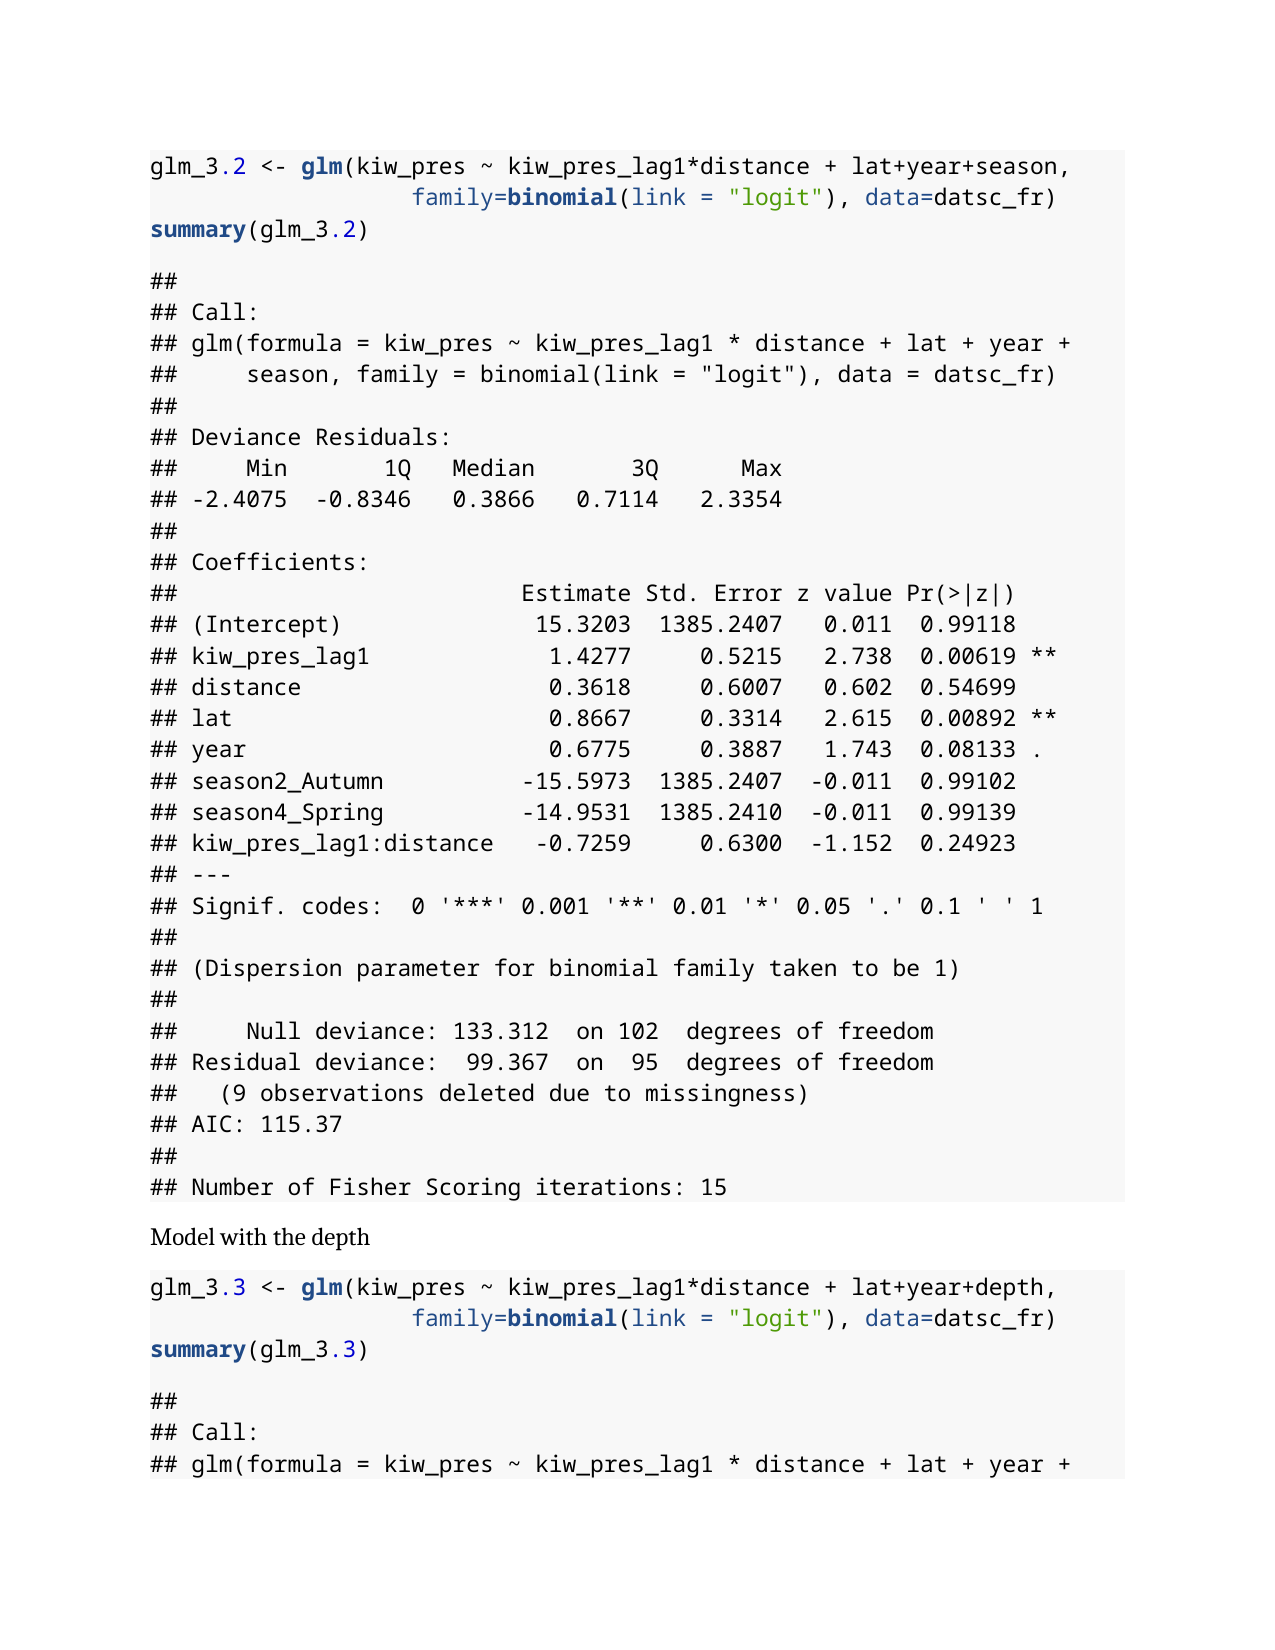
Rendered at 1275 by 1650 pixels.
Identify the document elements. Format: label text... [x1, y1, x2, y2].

text glm_3.2 <- glm(kiw_pres ~ kiw_pres_lag1*distance + lat+year+season, family=binomial(link = "logit"), data=datsc_fr) summary(glm_3.2) [150, 150, 1125, 244]
text Model with the depth [150, 1223, 1125, 1252]
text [150, 1385, 1125, 1479]
text ## ## Call: ## glm(formula = kiw_pres ~ kiw_pres_lag1 * distance + lat + year + ## season, family = binomial(link = "logit"), data = datsc_fr) ## ## Deviance Residuals: ## Min 1Q Median 3Q Max ## -2.4075 -0.8346 0.3866 0.7114 2.3354 ## ## Coefficients: ## Estimate Std. Error z value Pr(>|z|) ## (Intercept) 15.3203 1385.2407 0.011 0.99118 ## kiw_pres_lag1 1.4277 0.5215 2.738 0.00619 ** ## distance 0.3618 0.6007 0.602 0.54699 ## lat 0.8667 0.3314 2.615 0.00892 ** ## year 0.6775 0.3887 1.743 0.08133 . ## season2_Autumn -15.5973 1385.2407 -0.011 0.99102 ## season4_Spring -14.9531 1385.2410 -0.011 0.99139 ## kiw_pres_lag1:distance -0.7259 0.6300 -1.152 0.24923 ## --- ## Signif. codes: 0 '***' 0.001 '**' 0.01 '*' 0.05 '.' 0.1 ' ' 1 ## ## (Dispersion parameter for binomial family taken to be 1) ## ## Null deviance: 133.312 on 102 degrees of freedom ## Residual deviance: 99.367 on 95 degrees of freedom ## (9 observations deleted due to missingness) ## AIC: 115.37 ## ## Number of Fisher Scoring iterations: 15 [150, 264, 1125, 1202]
text glm_3.3 <- glm(kiw_pres ~ kiw_pres_lag1*distance + lat+year+depth, family=binomial(link = "logit"), data=datsc_fr) summary(glm_3.3) [370, 1270, 1125, 1364]
